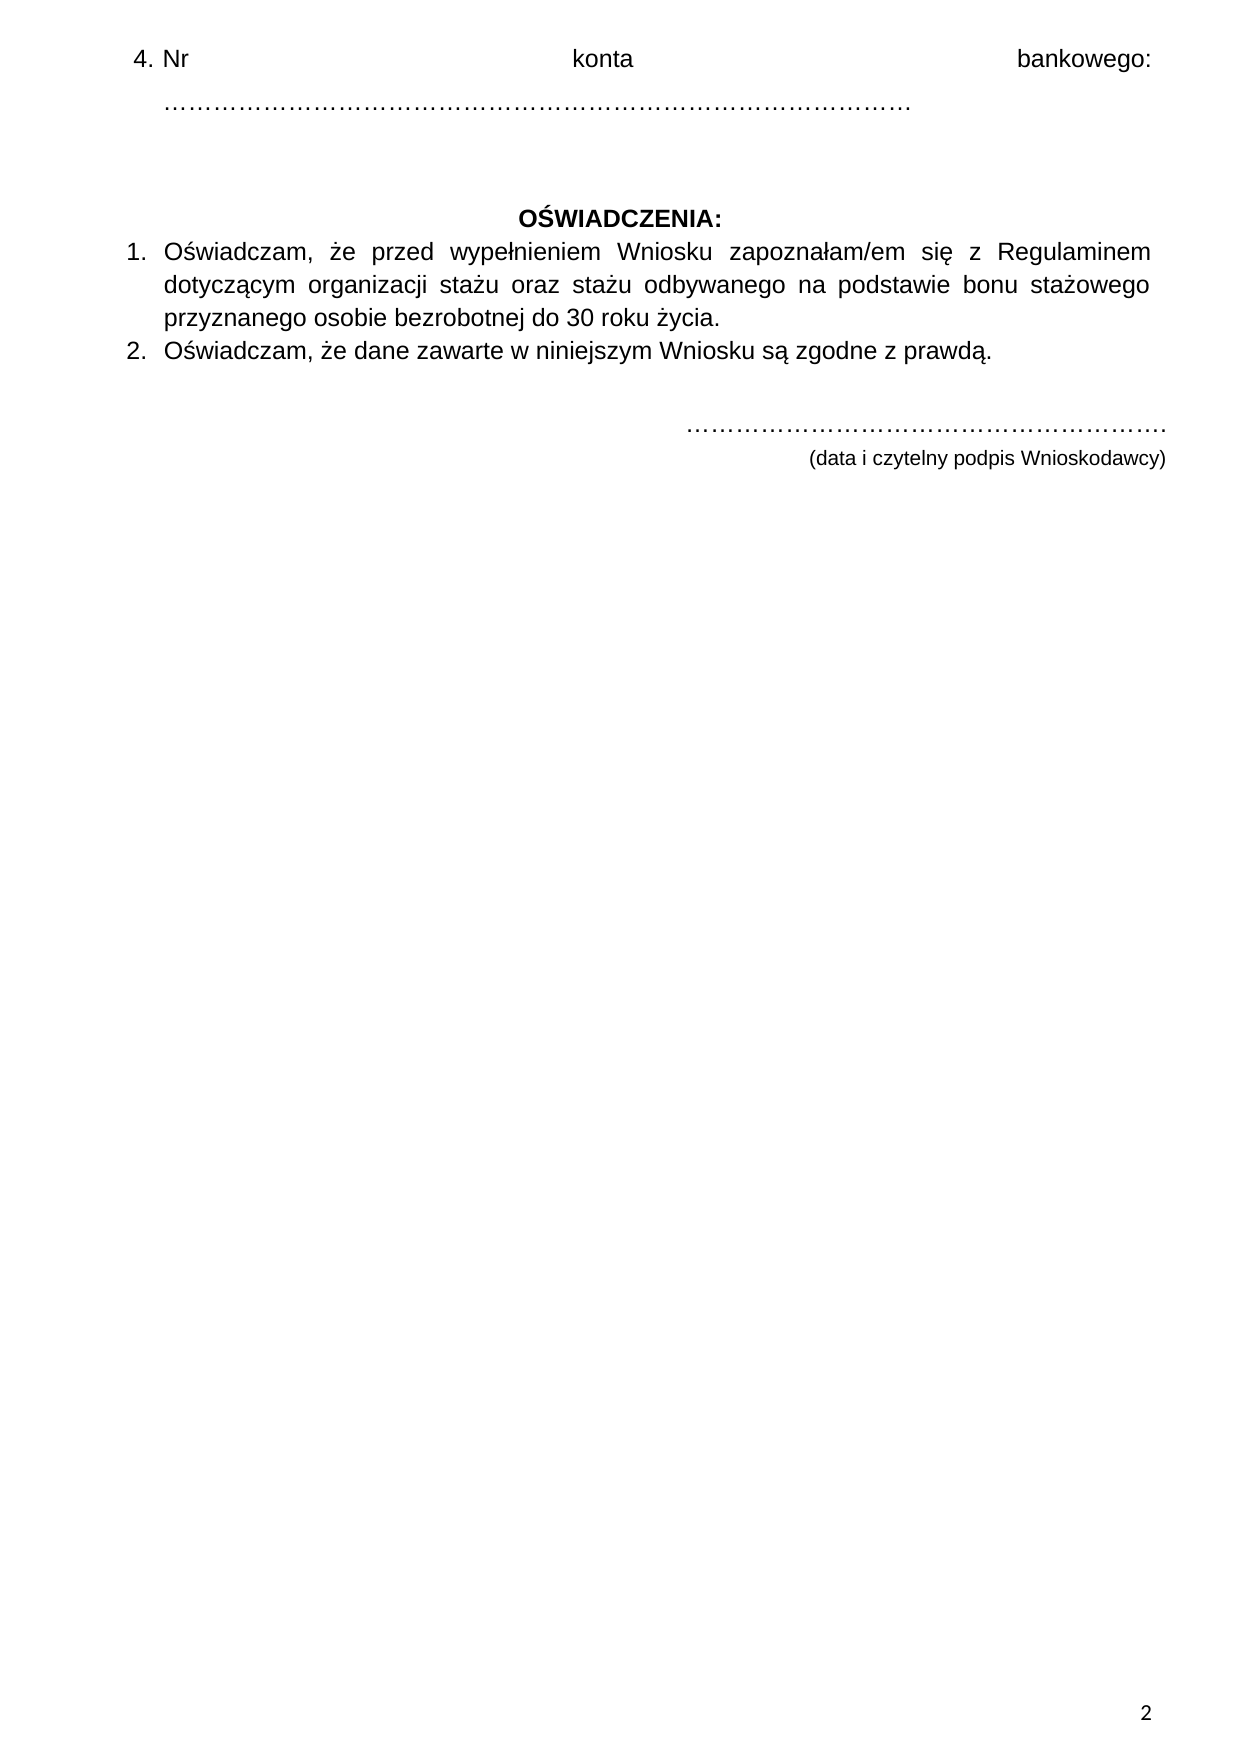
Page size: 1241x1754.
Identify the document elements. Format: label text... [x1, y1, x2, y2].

text (data i czytelny podpis Wnioskodawcy) [103, 445, 1167, 469]
list Oświadczam, że przed wypełnieniem Wniosku zapoznałam/em się z Regulaminem dotyczącym organizacji stażu oraz stażu odbywanego na podstawie bonu stażowego przyznanego osobie bezrobotnej do 30 roku życia. [126, 237, 1152, 331]
list Oświadczam, że dane zawarte w niniejszym Wniosku są zgodne z prawdą. [126, 336, 1152, 364]
text …………………………………………………. [103, 409, 1167, 438]
text OŚWIADCZENIA: [89, 204, 1152, 232]
list Nr konta bankowego: ……………………………………………………………………………… [133, 44, 1152, 116]
